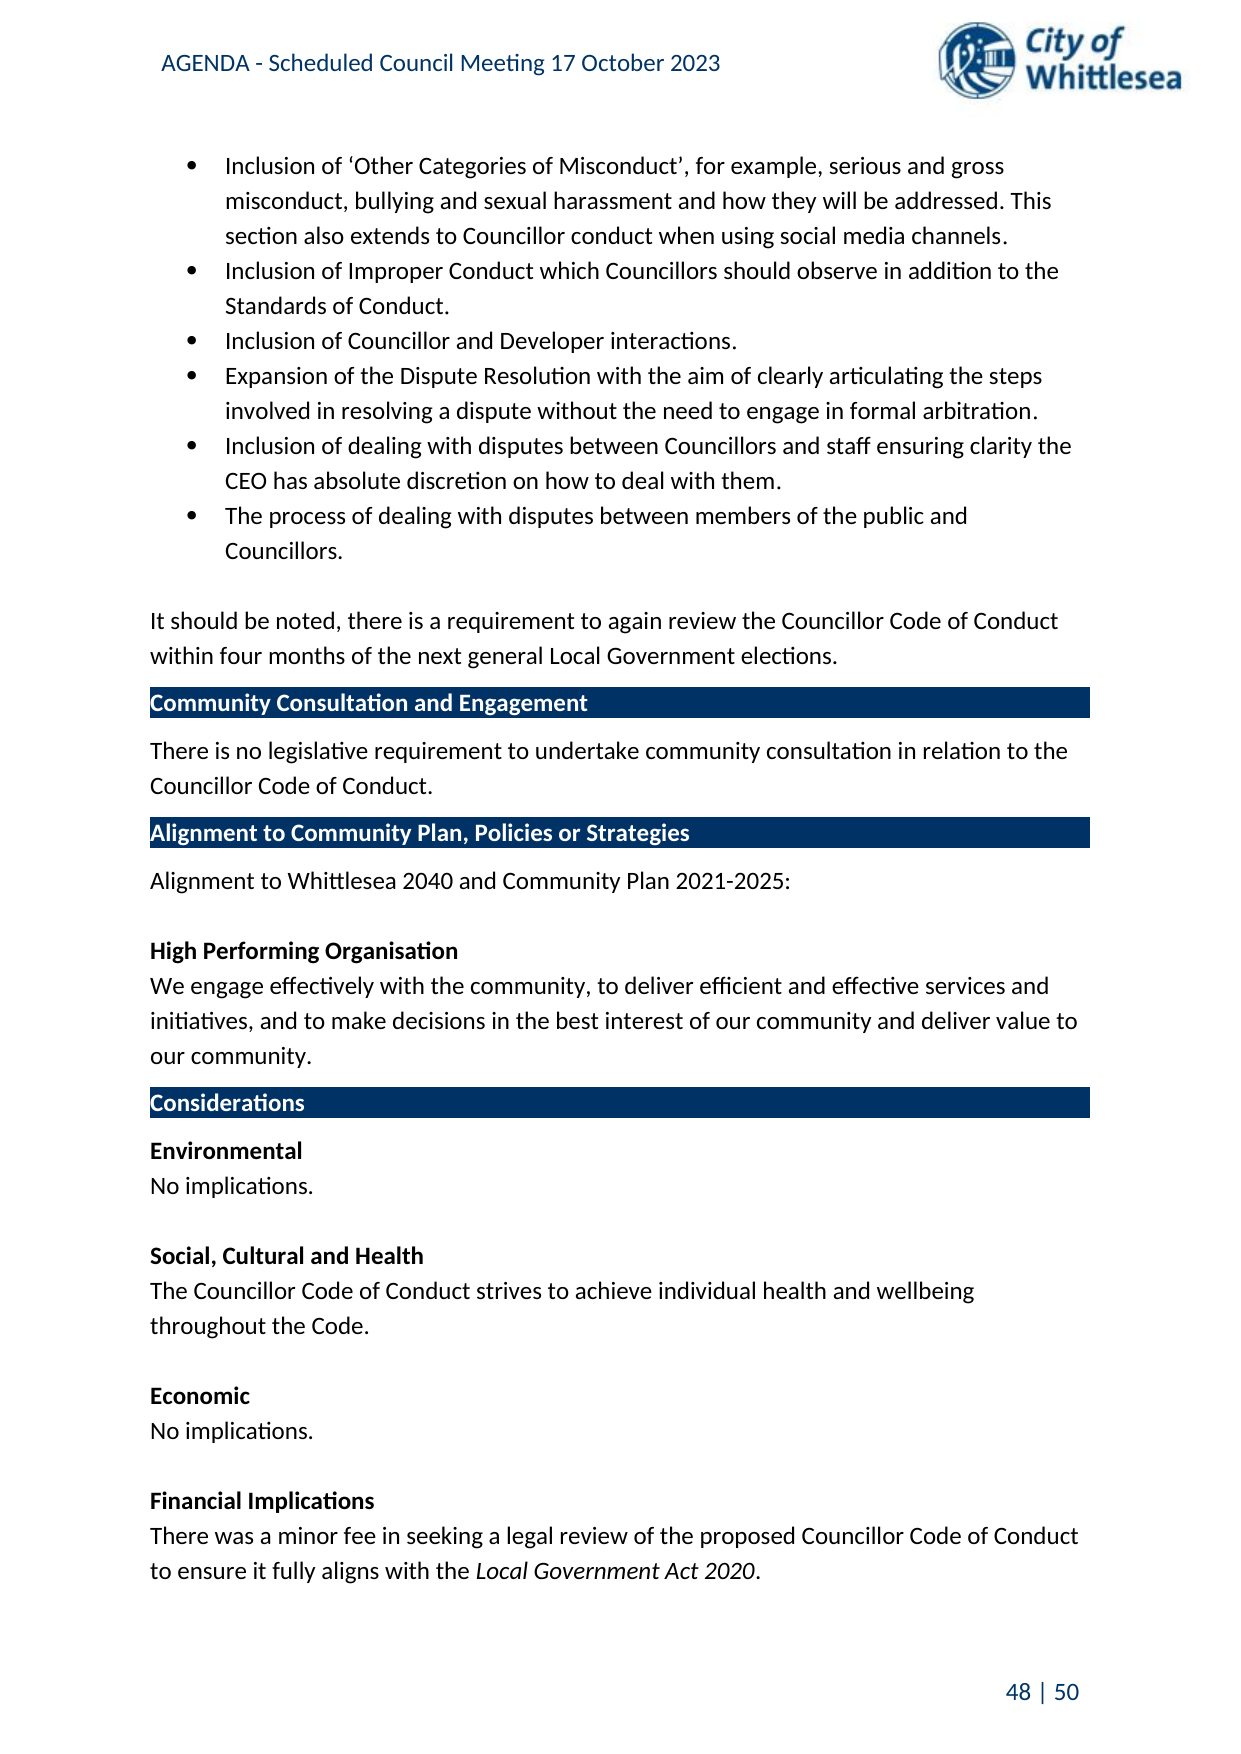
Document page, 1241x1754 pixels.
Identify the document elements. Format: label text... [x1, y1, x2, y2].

text Environmental [150, 1135, 1090, 1166]
list The process of dealing with disputes between members of the public and Councillors. [187, 500, 1090, 566]
text No implications. [150, 1170, 1090, 1201]
picture [0, 0, 1241, 127]
text There is no legislative requirement to undertake community consultation in relation to the Councillor Code of Conduct. [150, 735, 1090, 801]
list Inclusion of dealing with disputes between Councillors and staff ensuring clarity the CEO has absolute discretion on how to deal with them. [187, 430, 1090, 496]
text Economic [150, 1380, 1090, 1411]
text No implications. [150, 1415, 1090, 1446]
text Considerations [150, 1087, 1090, 1118]
list Expansion of the Dispute Resolution with the aim of clearly articulating the steps involved in resolving a dispute without the need to engage in formal arbitration. [187, 360, 1090, 426]
text Financial Implications [150, 1485, 1090, 1516]
text There was a minor fee in seeking a legal review of the proposed Councillor Code of Conduct to ensure it fully aligns with the Local Government Act 2020. [150, 1520, 1090, 1586]
list Inclusion of Improper Conduct which Councillors should observe in addition to the Standards of Conduct. [187, 255, 1090, 321]
text Social, Cultural and Health [150, 1240, 1090, 1271]
text High Performing Organisation [150, 935, 1090, 966]
list Inclusion of Councillor and Developer interactions. [187, 325, 1090, 356]
text We engage effectively with the community, to deliver efficient and effective services and initiatives, and to make decisions in the best interest of our community and deliver value to our community. [150, 970, 1090, 1071]
text Alignment to Community Plan, Policies or Strategies [150, 817, 1090, 848]
text The Councillor Code of Conduct strives to achieve individual health and wellbeing throughout the Code. [150, 1275, 1090, 1341]
text Alignment to Whittlesea 2040 and Community Plan 2021-2025: [150, 865, 1090, 896]
text Community Consultation and Engagement [150, 687, 1090, 718]
list Inclusion of ‘Other Categories of Misconduct’, for example, serious and gross misconduct, bullying and sexual harassment and how they will be addressed. This section also extends to Councillor conduct when using social media channels. [187, 150, 1090, 251]
text It should be noted, there is a requirement to again review the Councillor Code of Conduct within four months of the next general Local Government elections. [150, 605, 1090, 671]
